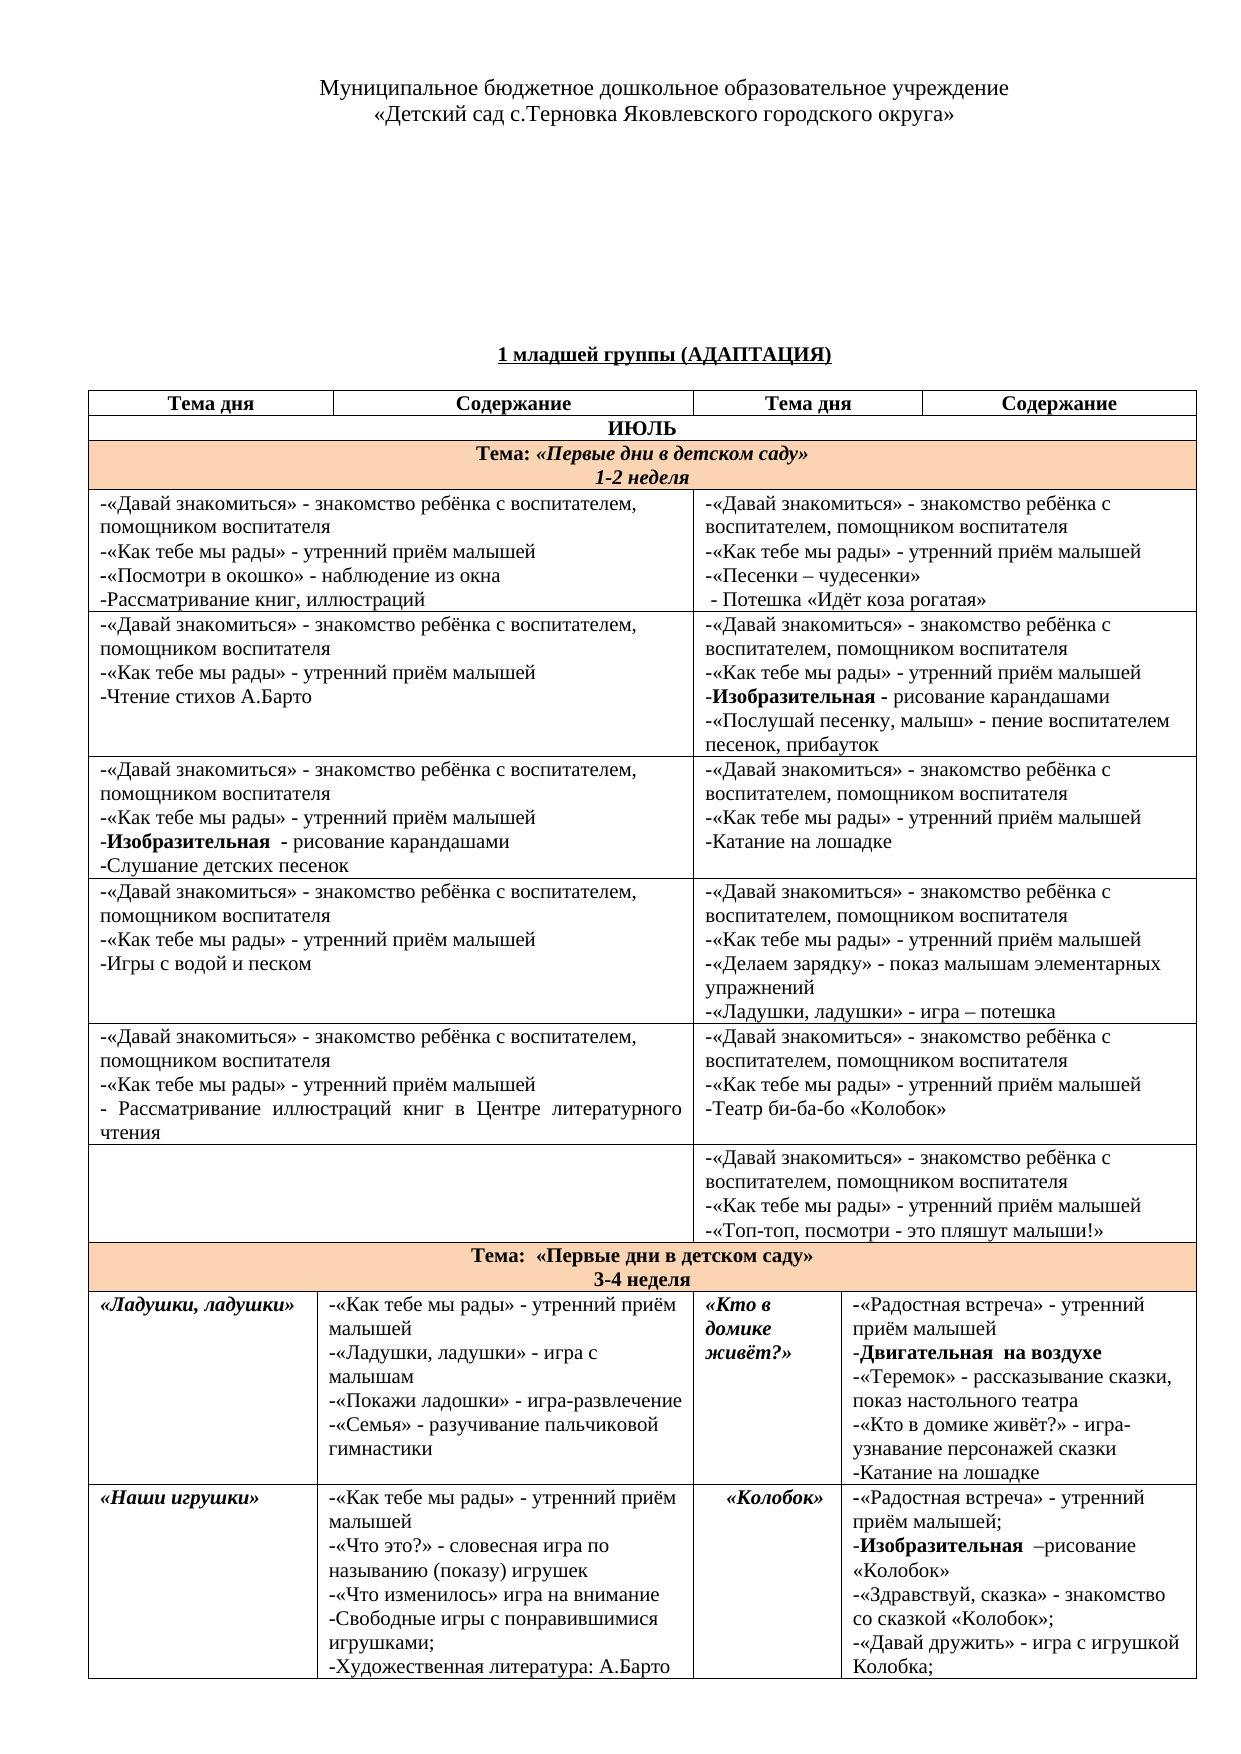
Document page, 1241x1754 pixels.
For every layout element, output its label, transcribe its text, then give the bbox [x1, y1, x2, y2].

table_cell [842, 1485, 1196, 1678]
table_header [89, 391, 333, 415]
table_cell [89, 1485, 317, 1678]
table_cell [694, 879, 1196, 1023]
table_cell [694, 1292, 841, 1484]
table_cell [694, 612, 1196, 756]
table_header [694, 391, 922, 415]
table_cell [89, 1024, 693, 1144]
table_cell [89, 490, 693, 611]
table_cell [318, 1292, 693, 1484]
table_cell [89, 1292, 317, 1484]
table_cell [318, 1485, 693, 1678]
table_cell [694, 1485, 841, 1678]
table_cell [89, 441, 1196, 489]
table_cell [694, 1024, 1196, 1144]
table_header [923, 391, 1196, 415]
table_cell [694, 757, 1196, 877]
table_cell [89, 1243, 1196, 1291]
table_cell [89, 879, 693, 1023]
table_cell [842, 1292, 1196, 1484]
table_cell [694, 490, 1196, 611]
text 1 младшей группы (АДАПТАЦИЯ) [177, 342, 1152, 366]
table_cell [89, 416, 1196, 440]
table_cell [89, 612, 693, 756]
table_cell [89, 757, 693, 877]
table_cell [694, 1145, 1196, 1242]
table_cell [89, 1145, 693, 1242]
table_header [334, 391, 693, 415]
